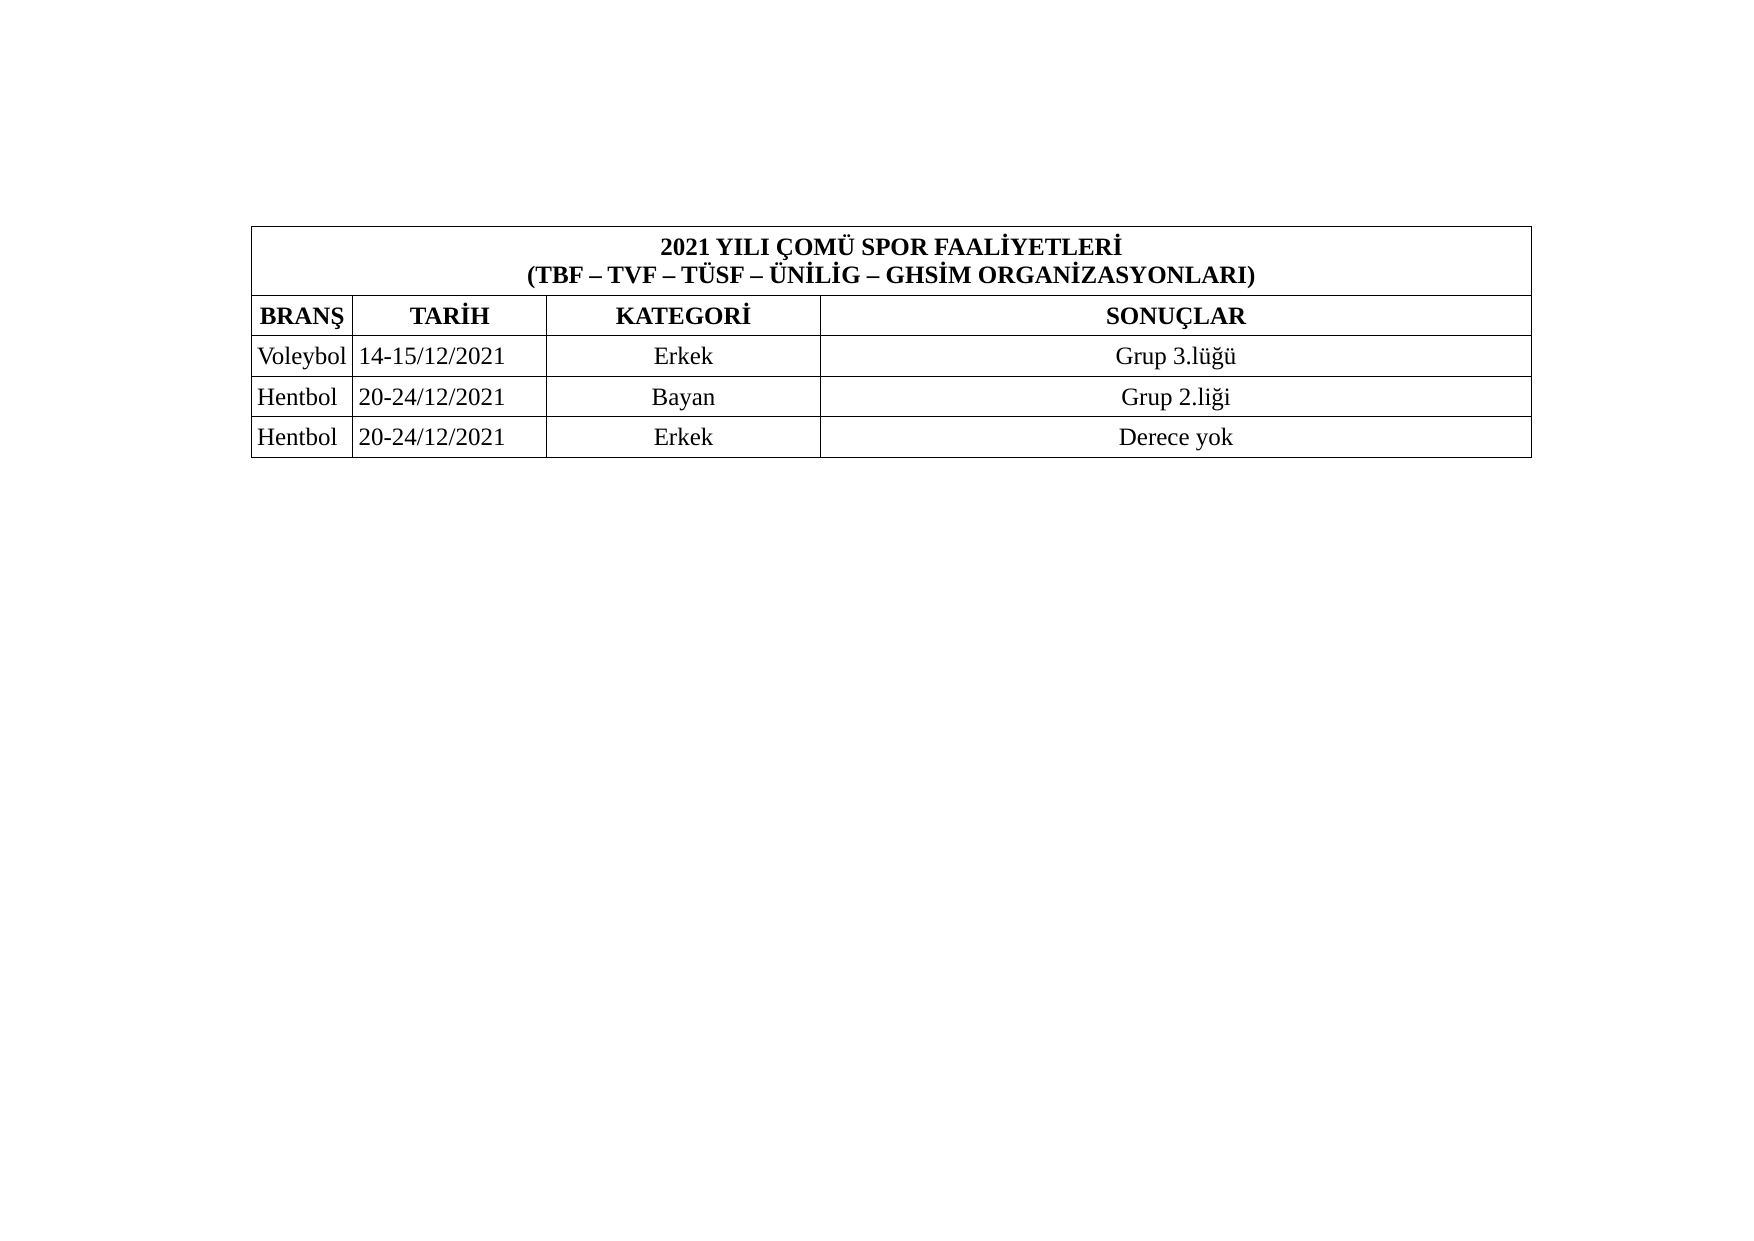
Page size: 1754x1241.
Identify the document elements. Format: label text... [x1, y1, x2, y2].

table_cell Hentbol [252, 417, 352, 457]
table_cell Voleybol [252, 336, 352, 376]
table_cell SONUÇLAR [821, 296, 1531, 335]
table_cell BRANŞ [252, 296, 352, 335]
table_cell TARİH [353, 296, 546, 335]
table_cell Grup 2.liği [821, 377, 1531, 416]
table_cell Erkek [547, 336, 820, 376]
table_cell Bayan [547, 377, 820, 416]
table_cell 20-24/12/2021 [353, 417, 546, 457]
table_cell KATEGORİ [547, 296, 820, 335]
table_header 2021 YILI ÇOMÜ SPOR FAALİYETLERİ (TBF – TVF – TÜSF – ÜNİLİG – GHSİM ORGANİZASYONLARI) [252, 227, 1531, 295]
table_cell 14-15/12/2021 [353, 336, 546, 376]
table_cell Erkek [547, 417, 820, 457]
table_cell 20-24/12/2021 [353, 377, 546, 416]
table_cell Grup 3.lüğü [821, 336, 1531, 376]
table_cell Derece yok [821, 417, 1531, 457]
table_cell Hentbol [252, 377, 352, 416]
